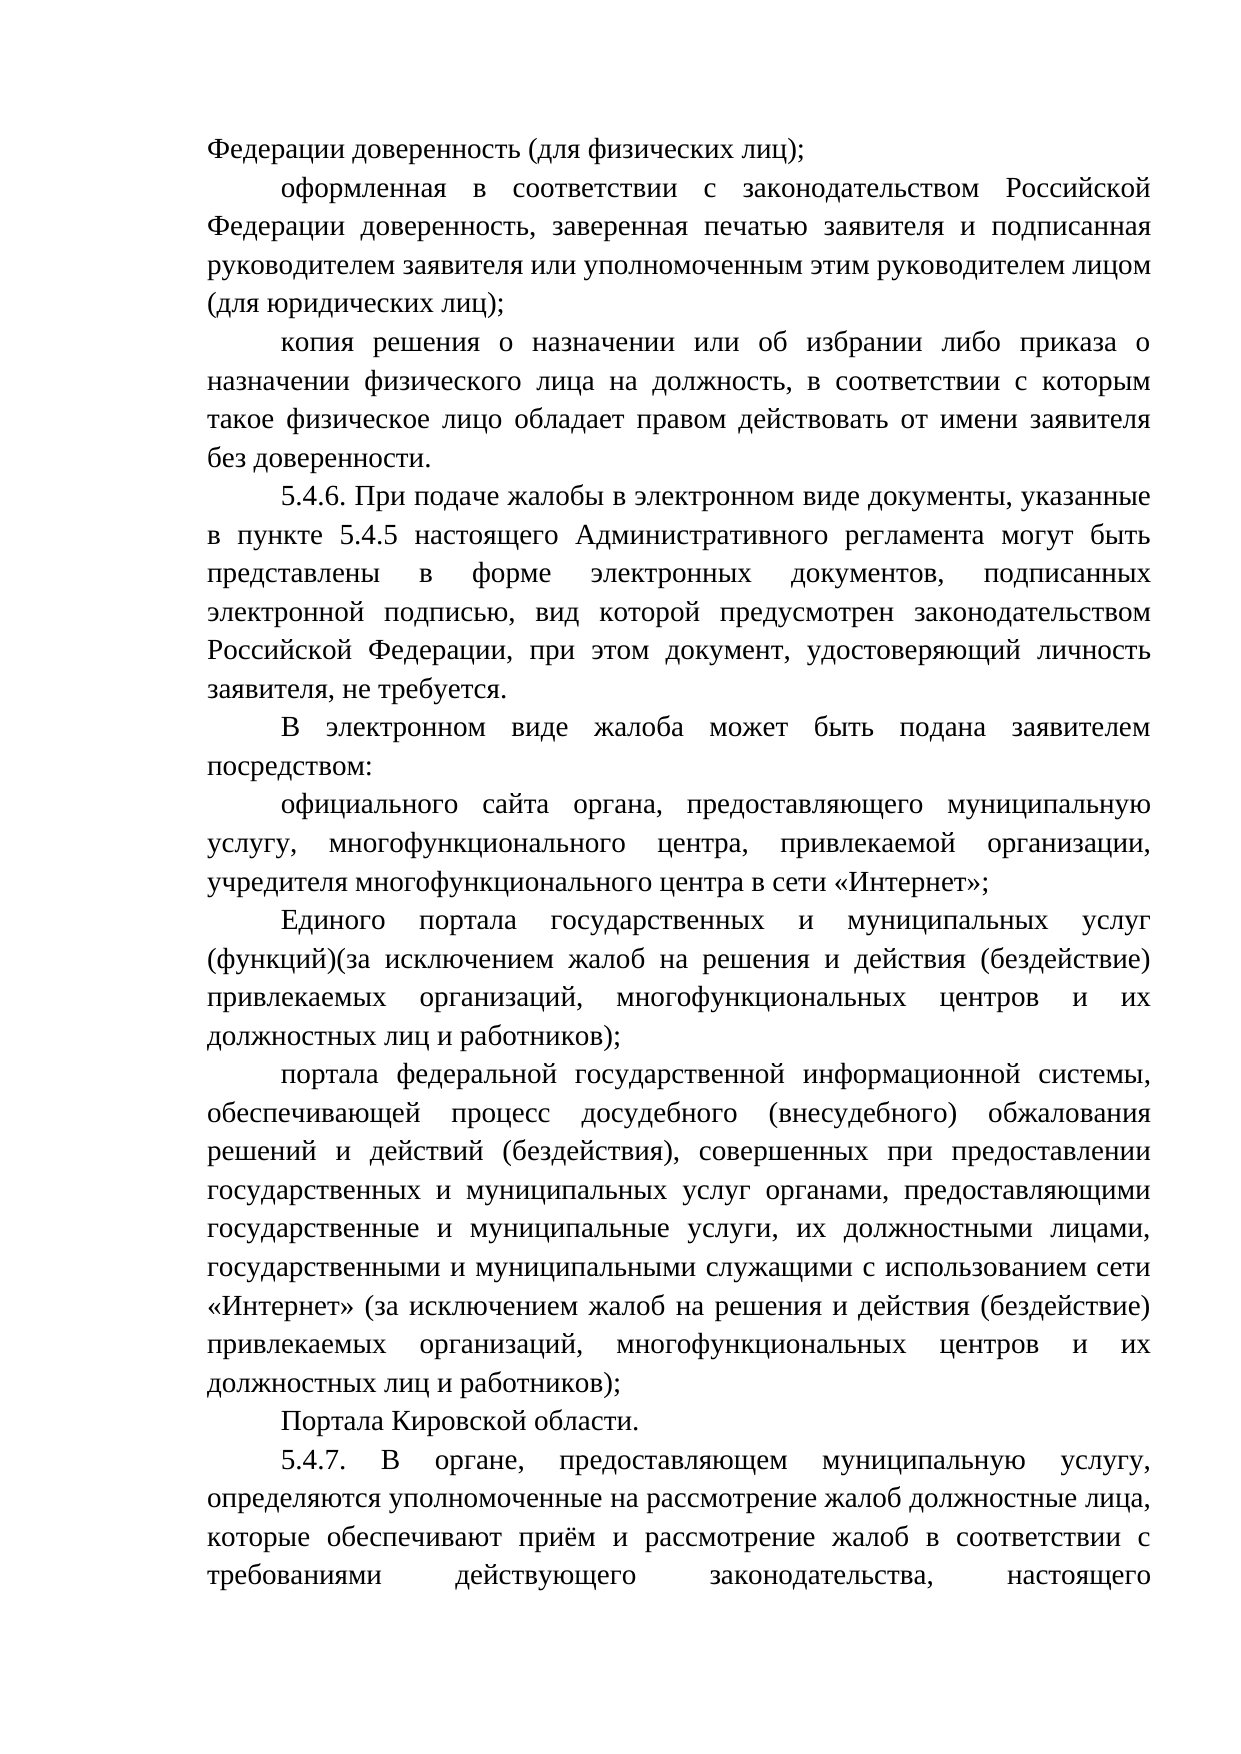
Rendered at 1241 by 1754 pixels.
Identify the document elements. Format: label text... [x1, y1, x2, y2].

text В электронном виде жалоба может быть подана заявителем посредством: [207, 709, 1152, 782]
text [207, 131, 1152, 165]
text Единого портала государственных и муниципальных услуг (функций)(за исключением жалоб на решения и действия (бездействие) привлекаемых организаций, многофункциональных центров и их должностных лиц и работников); [207, 902, 1152, 1051]
text копия решения о назначении или об избрании либо приказа о назначении физического лица на должность, в соответствии с которым такое физическое лицо обладает правом действовать от имени заявителя без доверенности. [207, 324, 1152, 473]
text портала федеральной государственной информационной системы, обеспечивающей процесс досудебного (внесудебного) обжалования решений и действий (бездействия), совершенных при предоставлении государственных и муниципальных услуг органами, предоставляющими государственные и муниципальные услуги, их должностными лицами, государственными и муниципальными служащими с использованием сети «Интернет» (за исключением жалоб на решения и действия (бездействие) привлекаемых организаций, многофункциональных центров и их должностных лиц и работников); [207, 1056, 1152, 1398]
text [207, 1442, 1152, 1591]
text официального сайта органа, предоставляющего муниципальную услугу, многофункционального центра, привлекаемой организации, учредителя многофункционального центра в сети «Интернет»; [207, 787, 1152, 897]
text 5.4.6. При подаче жалобы в электронном виде документы, указанные в пункте 5.4.5 настоящего Административного регламента могут быть представлены в форме электронных документов, подписанных электронной подписью, вид которой предусмотрен законодательством Российской Федерации, при этом документ, удостоверяющий личность заявителя, не требуется. [207, 478, 1152, 704]
text Портала Кировской области. [207, 1403, 1152, 1437]
text оформленная в соответствии с законодательством Российской Федерации доверенность, заверенная печатью заявителя и подписанная руководителем заявителя или уполномоченным этим руководителем лицом (для юридических лиц); [207, 170, 1152, 319]
